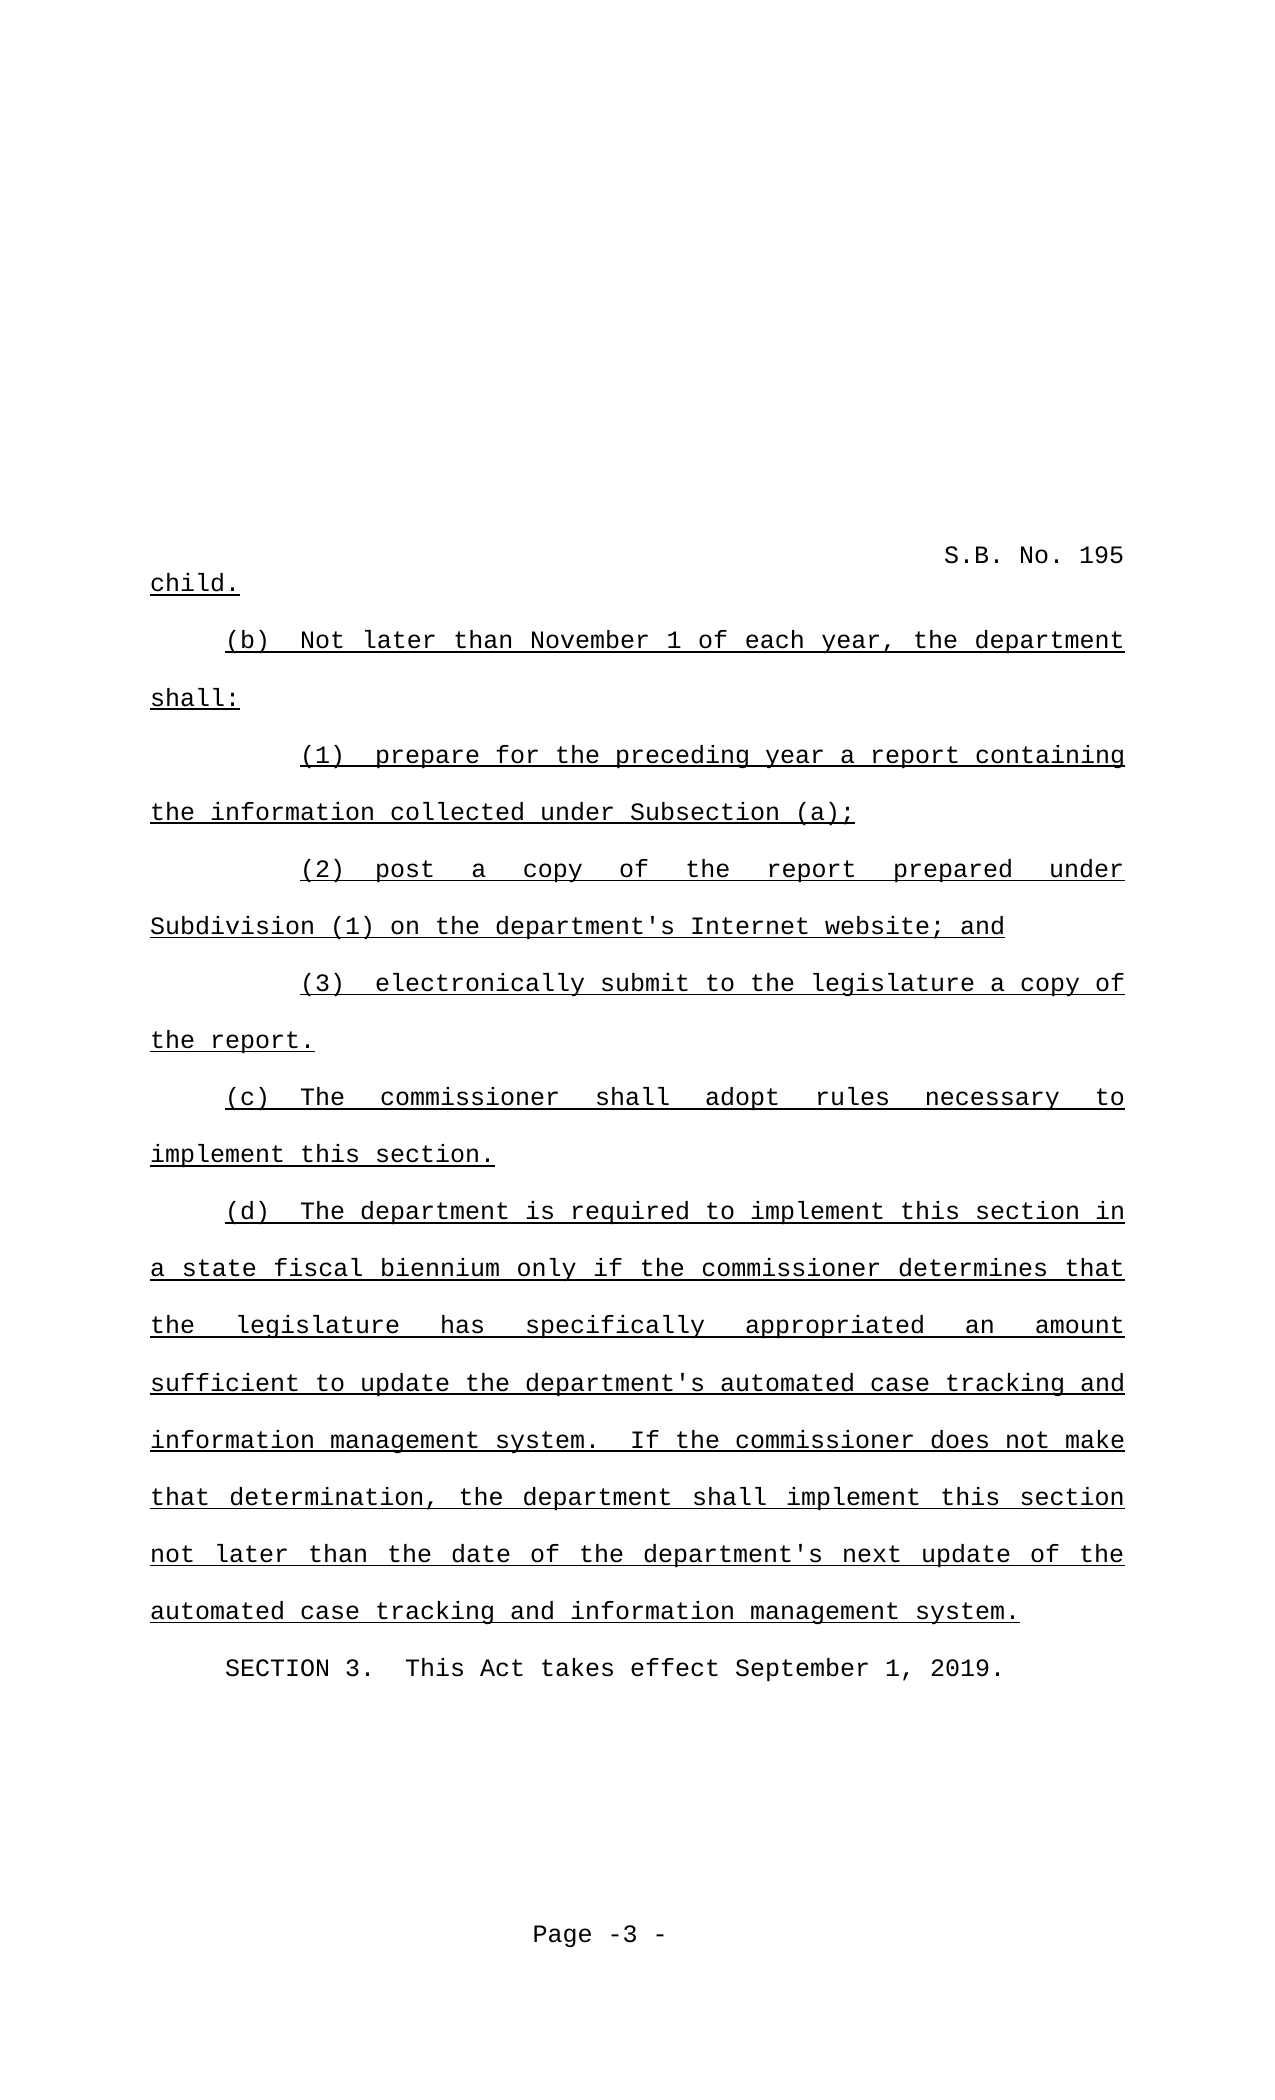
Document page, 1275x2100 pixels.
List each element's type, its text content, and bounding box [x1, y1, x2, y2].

text (2) post a copy of the report prepared under Subdivision (1) on the department's Internet website; and [150, 856, 1125, 942]
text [150, 571, 1125, 599]
text (c) The commissioner shall adopt rules necessary to implement this section. [150, 1084, 1125, 1170]
text (d) The department is required to implement this section in a state fiscal biennium only if the commissioner determines that the legislature has specifically appropriated an amount sufficient to update the department's automated case tracking and information management system. If the commissioner does not make that determination, the department shall implement this section not later than the date of the department's next update of the automated case tracking and information management system. [150, 1395, 1125, 1450]
text (d) The department is required to implement this section in a state fiscal biennium only if the commissioner determines that the legislature has specifically appropriated an amount sufficient to update the department's automated case tracking and information management system. If the commissioner does not make that determination, the department shall implement this section not later than the date of the department's next update of the automated case tracking and information management system. [150, 1509, 1125, 1565]
text (d) The department is required to implement this section in a state fiscal biennium only if the commissioner determines that the legislature has specifically appropriated an amount sufficient to update the department's automated case tracking and information management system. If the commissioner does not make that determination, the department shall implement this section not later than the date of the department's next update of the automated case tracking and information management system. [150, 1338, 1125, 1393]
text (d) The department is required to implement this section in a state fiscal biennium only if the commissioner determines that the legislature has specifically appropriated an amount sufficient to update the department's automated case tracking and information management system. If the commissioner does not make that determination, the department shall implement this section not later than the date of the department's next update of the automated case tracking and information management system. [150, 1452, 1125, 1508]
text SECTION 3. This Act takes effect September 1, 2019. [150, 1655, 1125, 1684]
text (d) The department is required to implement this section in a state fiscal biennium only if the commissioner determines that the legislature has specifically appropriated an amount sufficient to update the department's automated case tracking and information management system. If the commissioner does not make that determination, the department shall implement this section not later than the date of the department's next update of the automated case tracking and information management system. [150, 1199, 1125, 1279]
text (b) Not later than November 1 of each year, the department shall: [150, 628, 1125, 713]
text (d) The department is required to implement this section in a state fiscal biennium only if the commissioner determines that the legislature has specifically appropriated an amount sufficient to update the department's automated case tracking and information management system. If the commissioner does not make that determination, the department shall implement this section not later than the date of the department's next update of the automated case tracking and information management system. [150, 1281, 1125, 1336]
text (1) prepare for the preceding year a report containing the information collected under Subsection (a); [150, 742, 1125, 828]
text (3) electronically submit to the legislature a copy of the report. [150, 970, 1125, 1056]
text (d) The department is required to implement this section in a state fiscal biennium only if the commissioner determines that the legislature has specifically appropriated an amount sufficient to update the department's automated case tracking and information management system. If the commissioner does not make that determination, the department shall implement this section not later than the date of the department's next update of the automated case tracking and information management system. [150, 1566, 1125, 1627]
